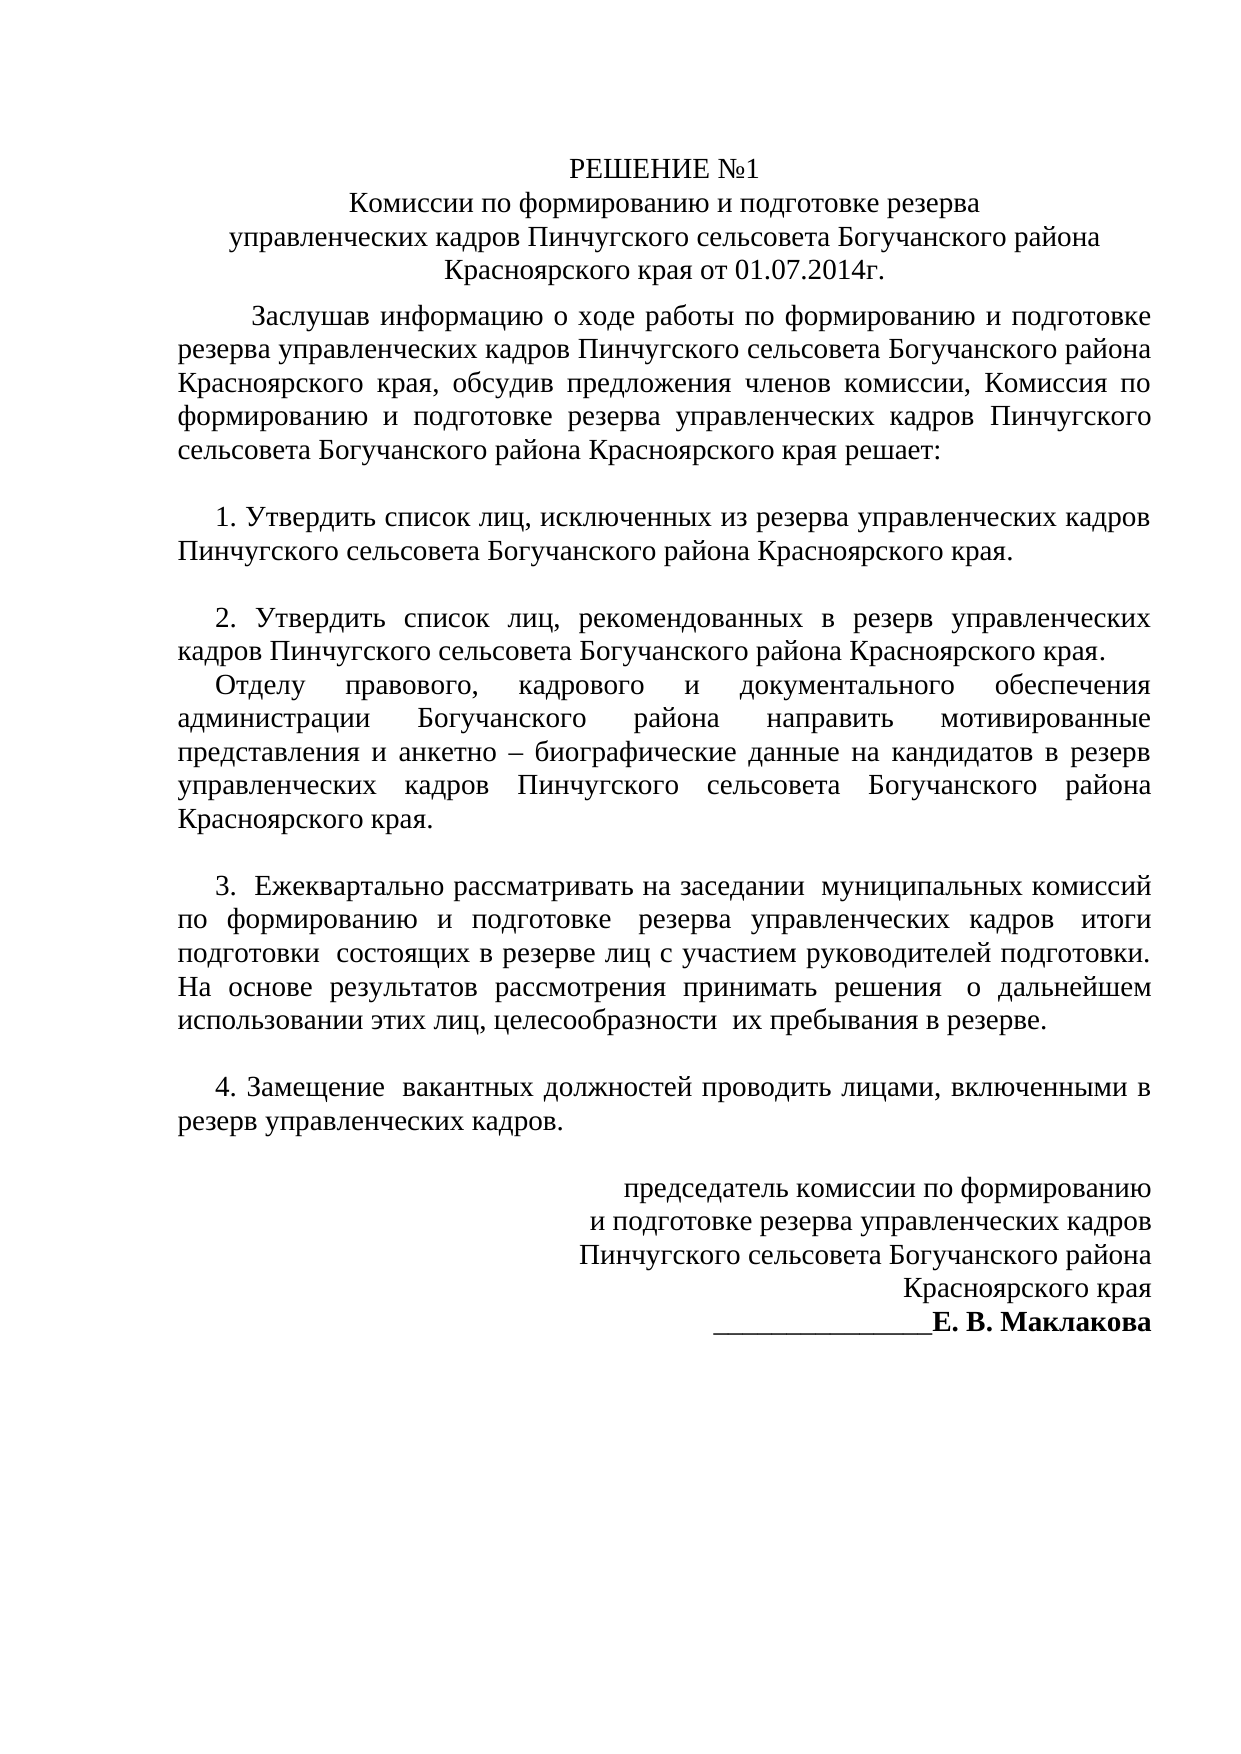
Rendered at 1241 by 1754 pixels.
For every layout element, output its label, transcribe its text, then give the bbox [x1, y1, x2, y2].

text Заслушав информацию о ходе работы по формированию и подготовке резерва управленческих кадров Пинчугского сельсовета Богучанского района Красноярского края, обсудив предложения членов комиссии, Комиссия по формированию и подготовке резерва управленческих кадров Пинчугского сельсовета Богучанского района Красноярского края решает: [177, 298, 1152, 466]
text РЕШЕНИЕ №1 [177, 152, 1152, 185]
text 3. Ежеквартально рассматривать на заседании муниципальных комиссий по формированию и подготовке резерва управленческих кадров итоги подготовки состоящих в резерве лиц с участием руководителей подготовки. На основе результатов рассмотрения принимать решения о дальнейшем использовании этих лиц, целесообразности их пребывания в резерве. [177, 868, 1152, 1036]
text Красноярского края [231, 1271, 1152, 1304]
text 1. Утвердить список лиц, исключенных из резерва управленческих кадров Пинчугского сельсовета Богучанского района Красноярского края. [177, 499, 1152, 566]
text и подготовке резерва управленческих кадров [231, 1203, 1152, 1237]
text _______________Е. В. Маклакова [231, 1304, 1152, 1338]
text председатель комиссии по формированию [231, 1170, 1152, 1203]
text управленческих кадров Пинчугского сельсовета Богучанского района Красноярского края от 01.07.2014г. [177, 219, 1152, 286]
text 2. Утвердить список лиц, рекомендованных в резерв управленческих кадров Пинчугского сельсовета Богучанского района Красноярского края. [177, 600, 1152, 667]
text Отделу правового, кадрового и документального обеспечения администрации Богучанского района направить мотивированные представления и анкетно – биографические данные на кандидатов в резерв управленческих кадров Пинчугского сельсовета Богучанского района Красноярского края. [177, 667, 1152, 834]
text Комиссии по формированию и подготовке резерва [177, 185, 1152, 219]
text Пинчугского сельсовета Богучанского района [231, 1237, 1152, 1271]
text 4. Замещение вакантных должностей проводить лицами, включенными в резерв управленческих кадров. [177, 1069, 1152, 1136]
